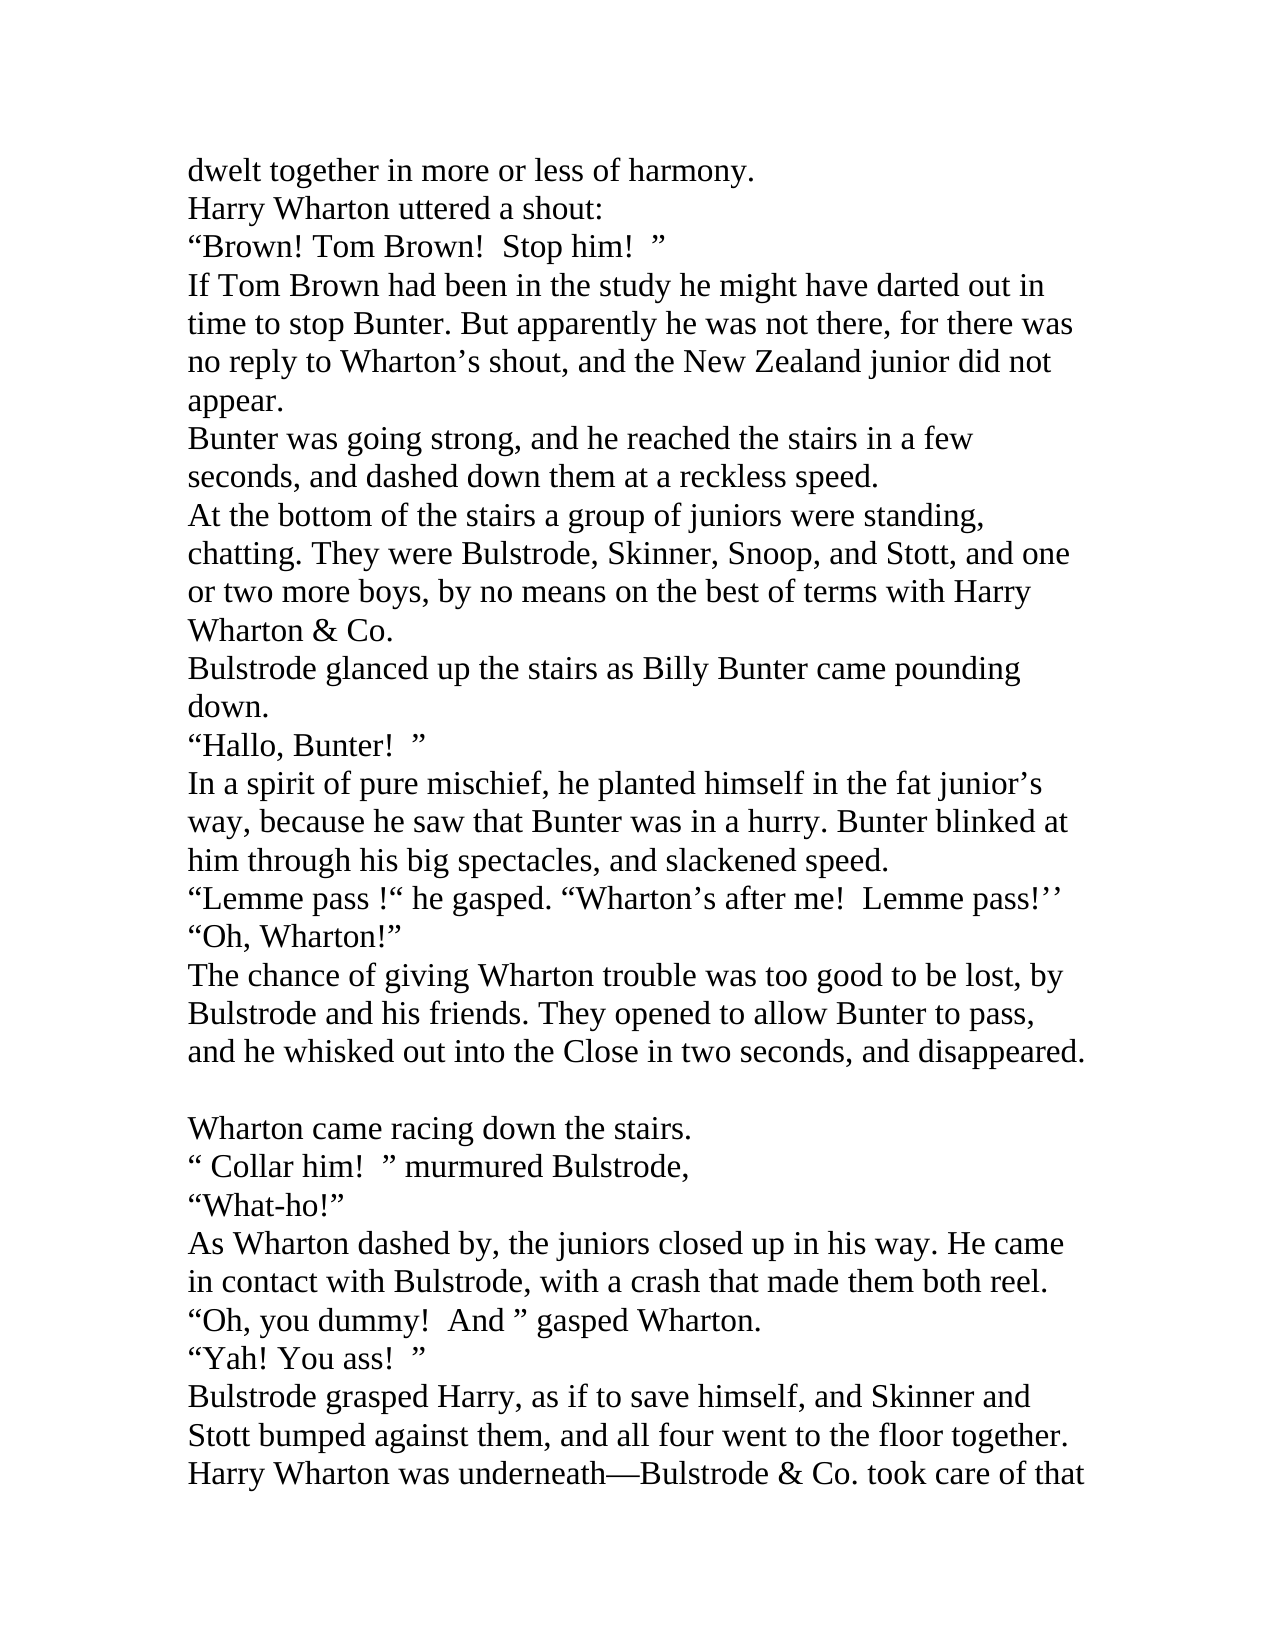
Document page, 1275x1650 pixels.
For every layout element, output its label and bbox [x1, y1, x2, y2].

text [187, 150, 1088, 1492]
